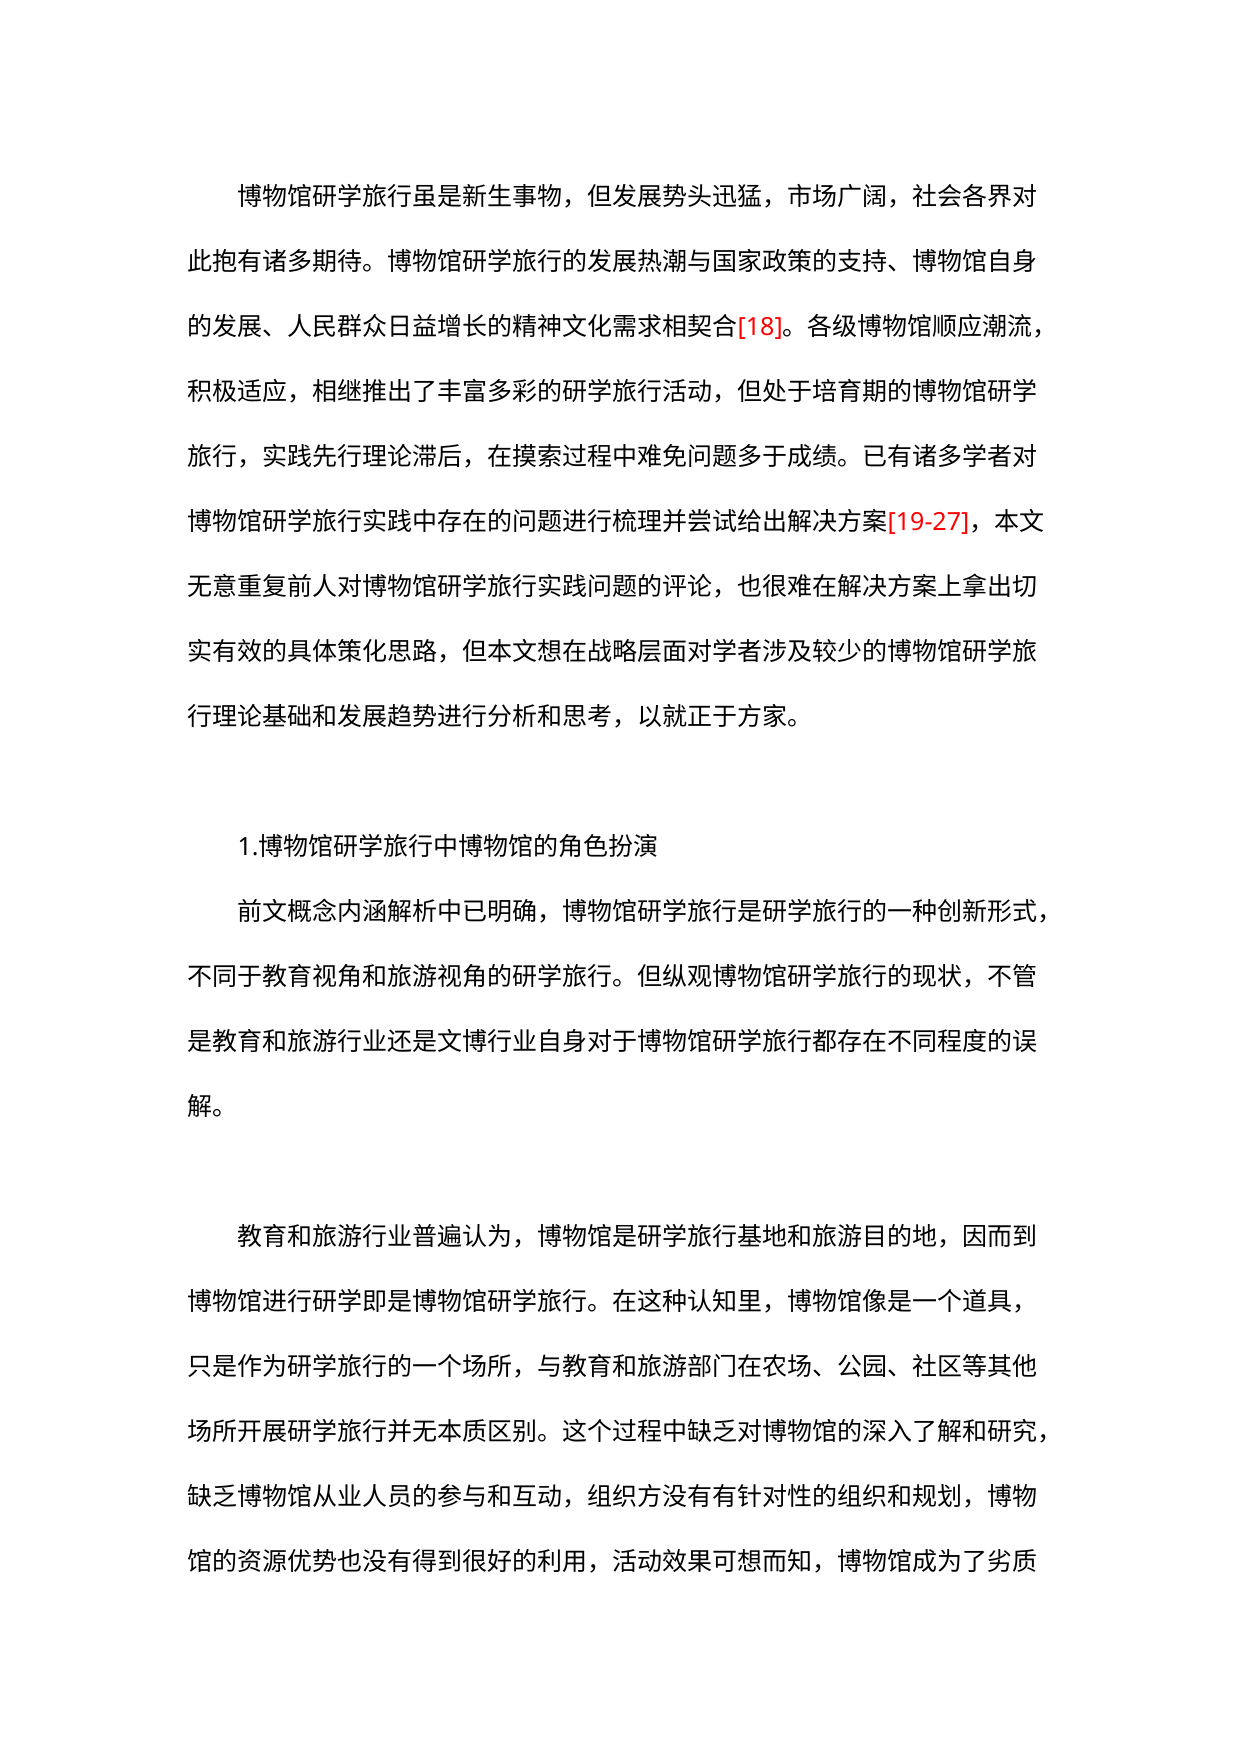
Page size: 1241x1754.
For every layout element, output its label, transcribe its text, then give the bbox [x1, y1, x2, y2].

text 1.博物馆研学旅行中博物馆的角色扮演 [187, 812, 1053, 877]
text 前文概念内涵解析中已明确，博物馆研学旅行是研学旅行的一种创新形式，不同于教育视角和旅游视角的研学旅行。但纵观博物馆研学旅行的现状，不管是教育和旅游行业还是文博行业自身对于博物馆研学旅行都存在不同程度的误解。 [187, 877, 1053, 1137]
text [187, 1202, 1053, 1592]
text 博物馆研学旅行虽是新生事物，但发展势头迅猛，市场广阔，社会各界对此抱有诸多期待。博物馆研学旅行的发展热潮与国家政策的支持、博物馆自身的发展、人民群众日益增长的精神文化需求相契合[18]。各级博物馆顺应潮流，积极适应，相继推出了丰富多彩的研学旅行活动，但处于培育期的博物馆研学旅行，实践先行理论滞后，在摸索过程中难免问题多于成绩。已有诸多学者对博物馆研学旅行实践中存在的问题进行梳理并尝试给出解决方案[19-27]，本文无意重复前人对博物馆研学旅行实践问题的评论，也很难在解决方案上拿出切实有效的具体策化思路，但本文想在战略层面对学者涉及较少的博物馆研学旅行理论基础和发展趋势进行分析和思考，以就正于方家。 [187, 162, 1053, 747]
